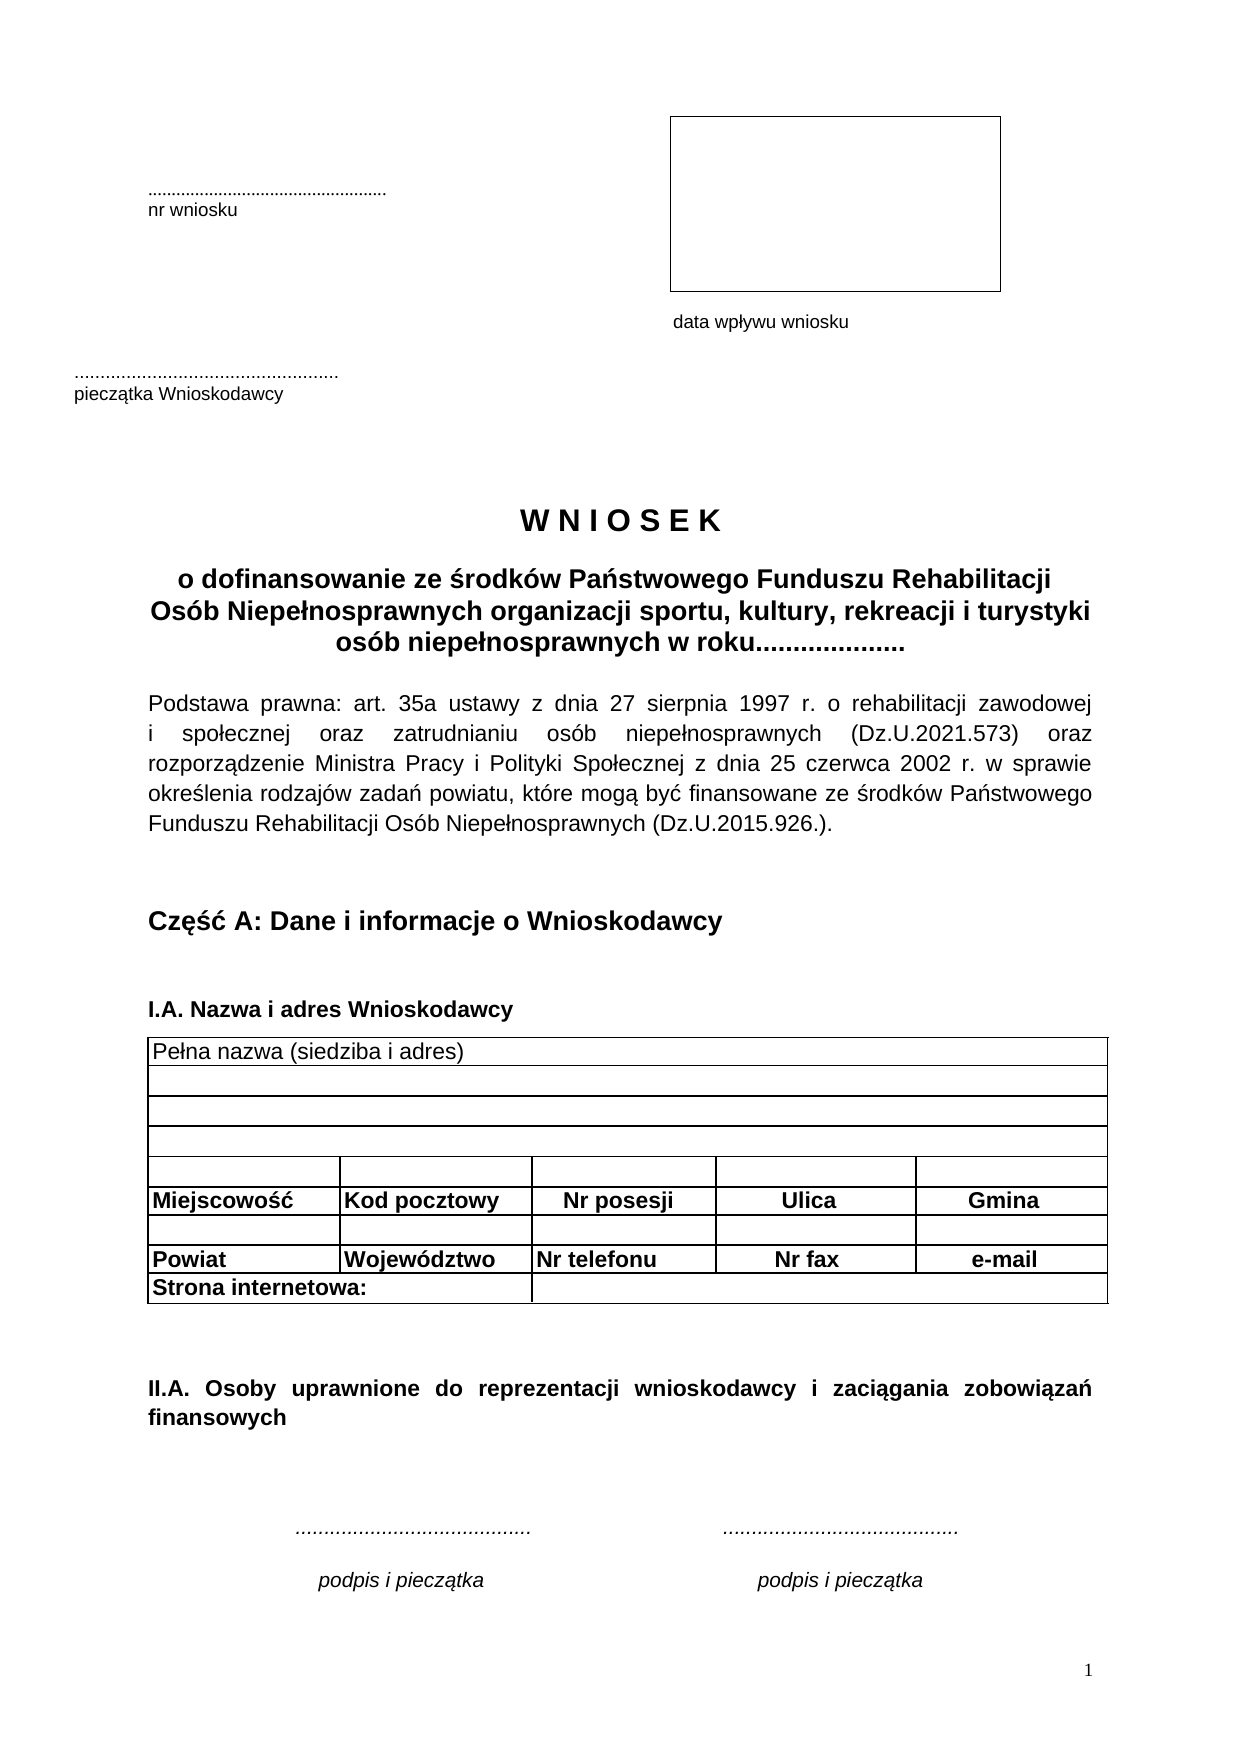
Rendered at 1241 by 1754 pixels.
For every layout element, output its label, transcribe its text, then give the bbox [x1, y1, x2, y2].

text Część A: Dane i informacje o Wnioskodawcy [148, 905, 1093, 936]
text ......................................... ......................................... [295, 1515, 1093, 1539]
table_cell [341, 1216, 531, 1244]
text W N I O S E K [148, 502, 1093, 538]
text Osób Niepełnosprawnych organizacji sportu, kultury, rekreacji i turystyki osób niepełnosprawnych w roku.................... [148, 594, 1093, 657]
table_cell Miejscowość [149, 1188, 339, 1214]
table_cell [533, 1216, 715, 1244]
table_cell Nr telefonu [533, 1246, 715, 1272]
table_cell [533, 1274, 1107, 1302]
text podpis i pieczątka podpis i pieczątka [295, 1568, 1093, 1592]
text I.A. Nazwa i adres Wnioskodawcy [148, 996, 1093, 1022]
table_cell [717, 1216, 915, 1244]
text pieczątka Wnioskodawcy [74, 383, 429, 404]
text ................................................... [148, 177, 1093, 199]
text ................................................... [74, 361, 429, 383]
table_cell [149, 1216, 339, 1244]
table_cell [149, 1097, 1107, 1125]
text data wpływu wniosku [673, 311, 1093, 333]
table_cell [149, 1066, 1107, 1095]
table_cell Nr posesji [533, 1188, 715, 1214]
text Podstawa prawna: art. 35a ustawy z dnia 27 sierpnia 1997 r. o rehabilitacji zawodowej i społecznej oraz zatrudnianiu osób niepełnosprawnych (Dz.U.2021.573) oraz rozporządzenie Ministra Pracy i Polityki Społecznej z dnia 25 czerwca 2002 r. w sprawie określenia rodzajów zadań powiatu, które mogą być finansowane ze środków Państwowego Funduszu Rehabilitacji Osób Niepełnosprawnych (Dz.U.2015.926.). [148, 689, 1093, 837]
table_cell Kod pocztowy [341, 1188, 531, 1214]
table_cell [717, 1157, 915, 1186]
table_cell Nr fax [717, 1246, 915, 1272]
table_cell e-mail [917, 1246, 1107, 1272]
table_cell [917, 1157, 1107, 1186]
table_cell [533, 1157, 715, 1186]
table_cell [917, 1216, 1107, 1244]
table_cell [341, 1157, 531, 1186]
table_cell [149, 1157, 339, 1186]
table_cell Województwo [341, 1246, 531, 1272]
table_cell Ulica [717, 1188, 915, 1214]
table_cell [149, 1127, 1107, 1156]
text nr wniosku [148, 199, 1093, 221]
text o dofinansowanie ze środków Państwowego Funduszu Rehabilitacji [177, 563, 1093, 594]
table_cell Strona internetowa: [149, 1274, 531, 1302]
table_cell Gmina [917, 1188, 1107, 1214]
table_cell Powiat [149, 1246, 339, 1272]
table_header Pełna nazwa (siedziba i adres) [149, 1038, 1107, 1065]
text II.A. Osoby uprawnione do reprezentacji wnioskodawcy i zaciągania zobowiązań finansowych [148, 1374, 1093, 1431]
